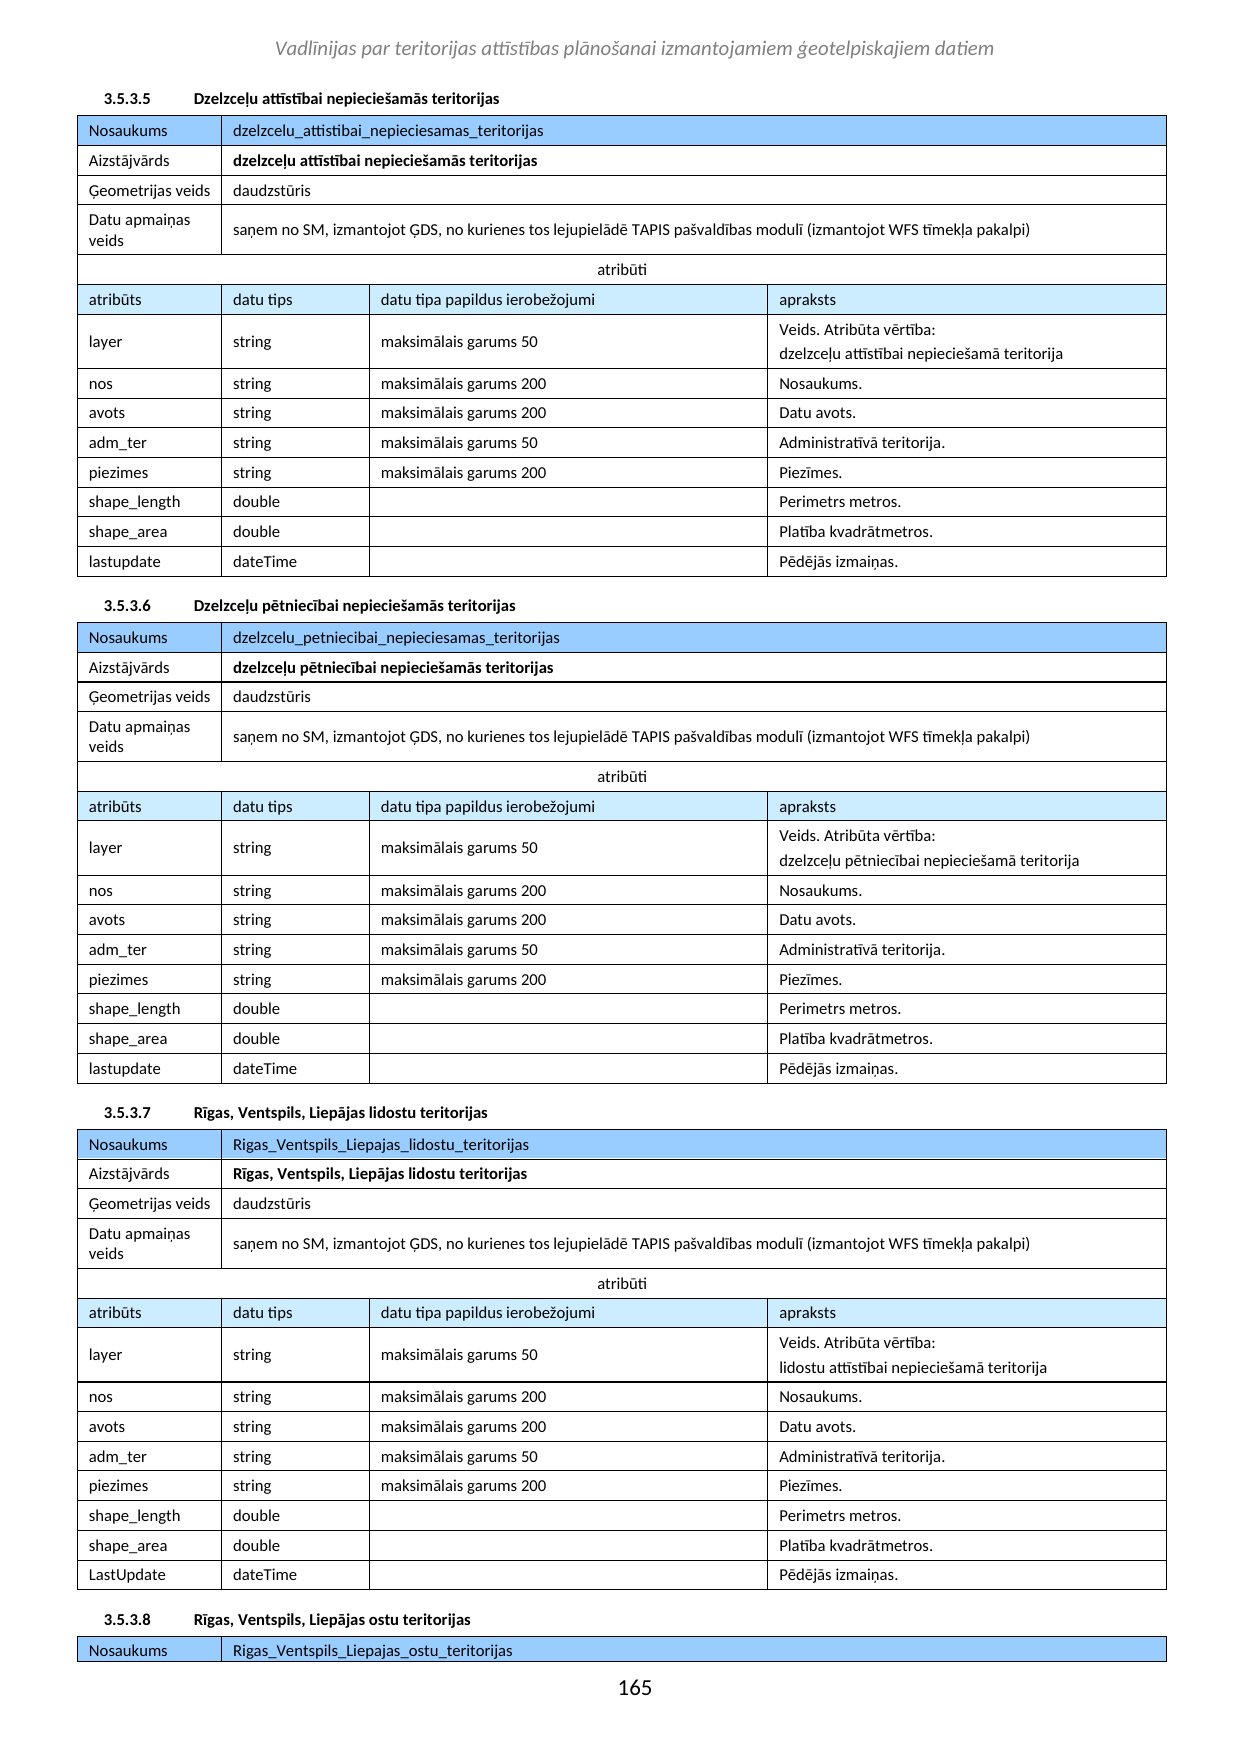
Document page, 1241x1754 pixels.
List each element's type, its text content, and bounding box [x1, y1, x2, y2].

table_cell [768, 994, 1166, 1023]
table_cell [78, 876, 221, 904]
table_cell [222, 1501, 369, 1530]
subtitle Rīgas, Ventspils, Liepājas ostu teritorijas [103, 1609, 1181, 1629]
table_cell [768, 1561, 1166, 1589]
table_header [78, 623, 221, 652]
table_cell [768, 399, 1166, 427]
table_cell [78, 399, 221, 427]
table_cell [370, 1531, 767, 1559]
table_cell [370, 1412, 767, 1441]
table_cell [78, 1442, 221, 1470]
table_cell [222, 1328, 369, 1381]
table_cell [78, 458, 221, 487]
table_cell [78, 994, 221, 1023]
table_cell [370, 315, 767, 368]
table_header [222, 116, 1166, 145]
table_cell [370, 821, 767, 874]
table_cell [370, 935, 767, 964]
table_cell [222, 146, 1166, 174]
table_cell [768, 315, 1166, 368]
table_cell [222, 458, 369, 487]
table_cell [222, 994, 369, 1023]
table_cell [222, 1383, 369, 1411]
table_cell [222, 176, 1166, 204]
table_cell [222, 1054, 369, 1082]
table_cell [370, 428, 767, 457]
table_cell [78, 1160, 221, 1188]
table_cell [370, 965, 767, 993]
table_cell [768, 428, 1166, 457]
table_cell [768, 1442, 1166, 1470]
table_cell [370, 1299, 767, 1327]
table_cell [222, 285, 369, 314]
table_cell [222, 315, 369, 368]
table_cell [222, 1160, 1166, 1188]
subtitle Dzelzceļu attīstībai nepieciešamās teritorijas [103, 89, 1181, 109]
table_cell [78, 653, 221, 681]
subtitle Rīgas, Ventspils, Liepājas lidostu teritorijas [103, 1102, 1181, 1122]
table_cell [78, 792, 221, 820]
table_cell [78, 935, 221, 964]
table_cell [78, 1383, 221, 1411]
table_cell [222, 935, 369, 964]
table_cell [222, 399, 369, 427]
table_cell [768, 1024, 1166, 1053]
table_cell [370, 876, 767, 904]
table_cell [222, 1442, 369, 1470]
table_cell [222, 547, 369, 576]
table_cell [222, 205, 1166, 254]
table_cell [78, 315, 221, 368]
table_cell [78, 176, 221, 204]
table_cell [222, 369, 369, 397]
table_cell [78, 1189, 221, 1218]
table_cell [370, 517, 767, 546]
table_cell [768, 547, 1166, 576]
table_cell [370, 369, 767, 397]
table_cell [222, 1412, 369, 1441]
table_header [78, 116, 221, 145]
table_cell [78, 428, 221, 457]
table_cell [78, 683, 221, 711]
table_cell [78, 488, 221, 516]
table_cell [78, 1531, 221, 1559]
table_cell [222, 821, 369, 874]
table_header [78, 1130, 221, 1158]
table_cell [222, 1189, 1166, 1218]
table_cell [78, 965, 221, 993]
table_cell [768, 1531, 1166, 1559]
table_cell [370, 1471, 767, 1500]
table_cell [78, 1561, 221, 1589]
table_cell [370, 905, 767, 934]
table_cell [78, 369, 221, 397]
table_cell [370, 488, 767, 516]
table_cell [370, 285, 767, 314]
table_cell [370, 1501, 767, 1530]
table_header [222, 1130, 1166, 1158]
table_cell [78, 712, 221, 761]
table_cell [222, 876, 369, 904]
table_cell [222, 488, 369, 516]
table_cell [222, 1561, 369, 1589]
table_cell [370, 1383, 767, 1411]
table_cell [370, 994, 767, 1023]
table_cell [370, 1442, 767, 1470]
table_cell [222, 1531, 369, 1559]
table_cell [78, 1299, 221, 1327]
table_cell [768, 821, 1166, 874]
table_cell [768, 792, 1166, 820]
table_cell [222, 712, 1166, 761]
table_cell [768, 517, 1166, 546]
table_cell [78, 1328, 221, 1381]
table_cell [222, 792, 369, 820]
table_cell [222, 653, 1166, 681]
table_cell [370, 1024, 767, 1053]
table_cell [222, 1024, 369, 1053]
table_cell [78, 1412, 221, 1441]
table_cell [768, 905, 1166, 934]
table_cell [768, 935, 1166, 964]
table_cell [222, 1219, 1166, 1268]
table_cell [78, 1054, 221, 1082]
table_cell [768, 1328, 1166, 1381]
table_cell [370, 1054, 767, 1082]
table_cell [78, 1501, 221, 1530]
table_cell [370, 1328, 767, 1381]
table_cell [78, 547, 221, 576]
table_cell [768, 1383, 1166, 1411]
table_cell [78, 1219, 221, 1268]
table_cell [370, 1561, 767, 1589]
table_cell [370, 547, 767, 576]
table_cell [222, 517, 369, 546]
subtitle Dzelzceļu pētniecībai nepieciešamās teritorijas [103, 595, 1181, 616]
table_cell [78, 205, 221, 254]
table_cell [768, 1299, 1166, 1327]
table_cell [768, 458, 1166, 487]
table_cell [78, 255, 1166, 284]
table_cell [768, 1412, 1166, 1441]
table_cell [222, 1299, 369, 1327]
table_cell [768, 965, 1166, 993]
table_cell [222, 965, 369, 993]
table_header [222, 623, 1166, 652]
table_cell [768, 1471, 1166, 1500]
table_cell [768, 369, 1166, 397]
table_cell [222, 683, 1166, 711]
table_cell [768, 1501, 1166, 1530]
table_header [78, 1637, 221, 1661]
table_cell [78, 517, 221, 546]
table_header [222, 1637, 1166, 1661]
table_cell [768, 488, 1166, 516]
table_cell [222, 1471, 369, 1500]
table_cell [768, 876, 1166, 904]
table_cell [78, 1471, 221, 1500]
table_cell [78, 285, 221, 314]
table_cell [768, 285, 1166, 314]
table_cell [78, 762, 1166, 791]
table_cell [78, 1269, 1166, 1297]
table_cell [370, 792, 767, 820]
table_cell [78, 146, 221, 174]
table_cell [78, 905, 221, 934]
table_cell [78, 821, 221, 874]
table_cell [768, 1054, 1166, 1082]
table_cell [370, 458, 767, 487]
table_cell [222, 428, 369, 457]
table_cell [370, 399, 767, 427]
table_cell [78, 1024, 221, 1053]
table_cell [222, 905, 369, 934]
